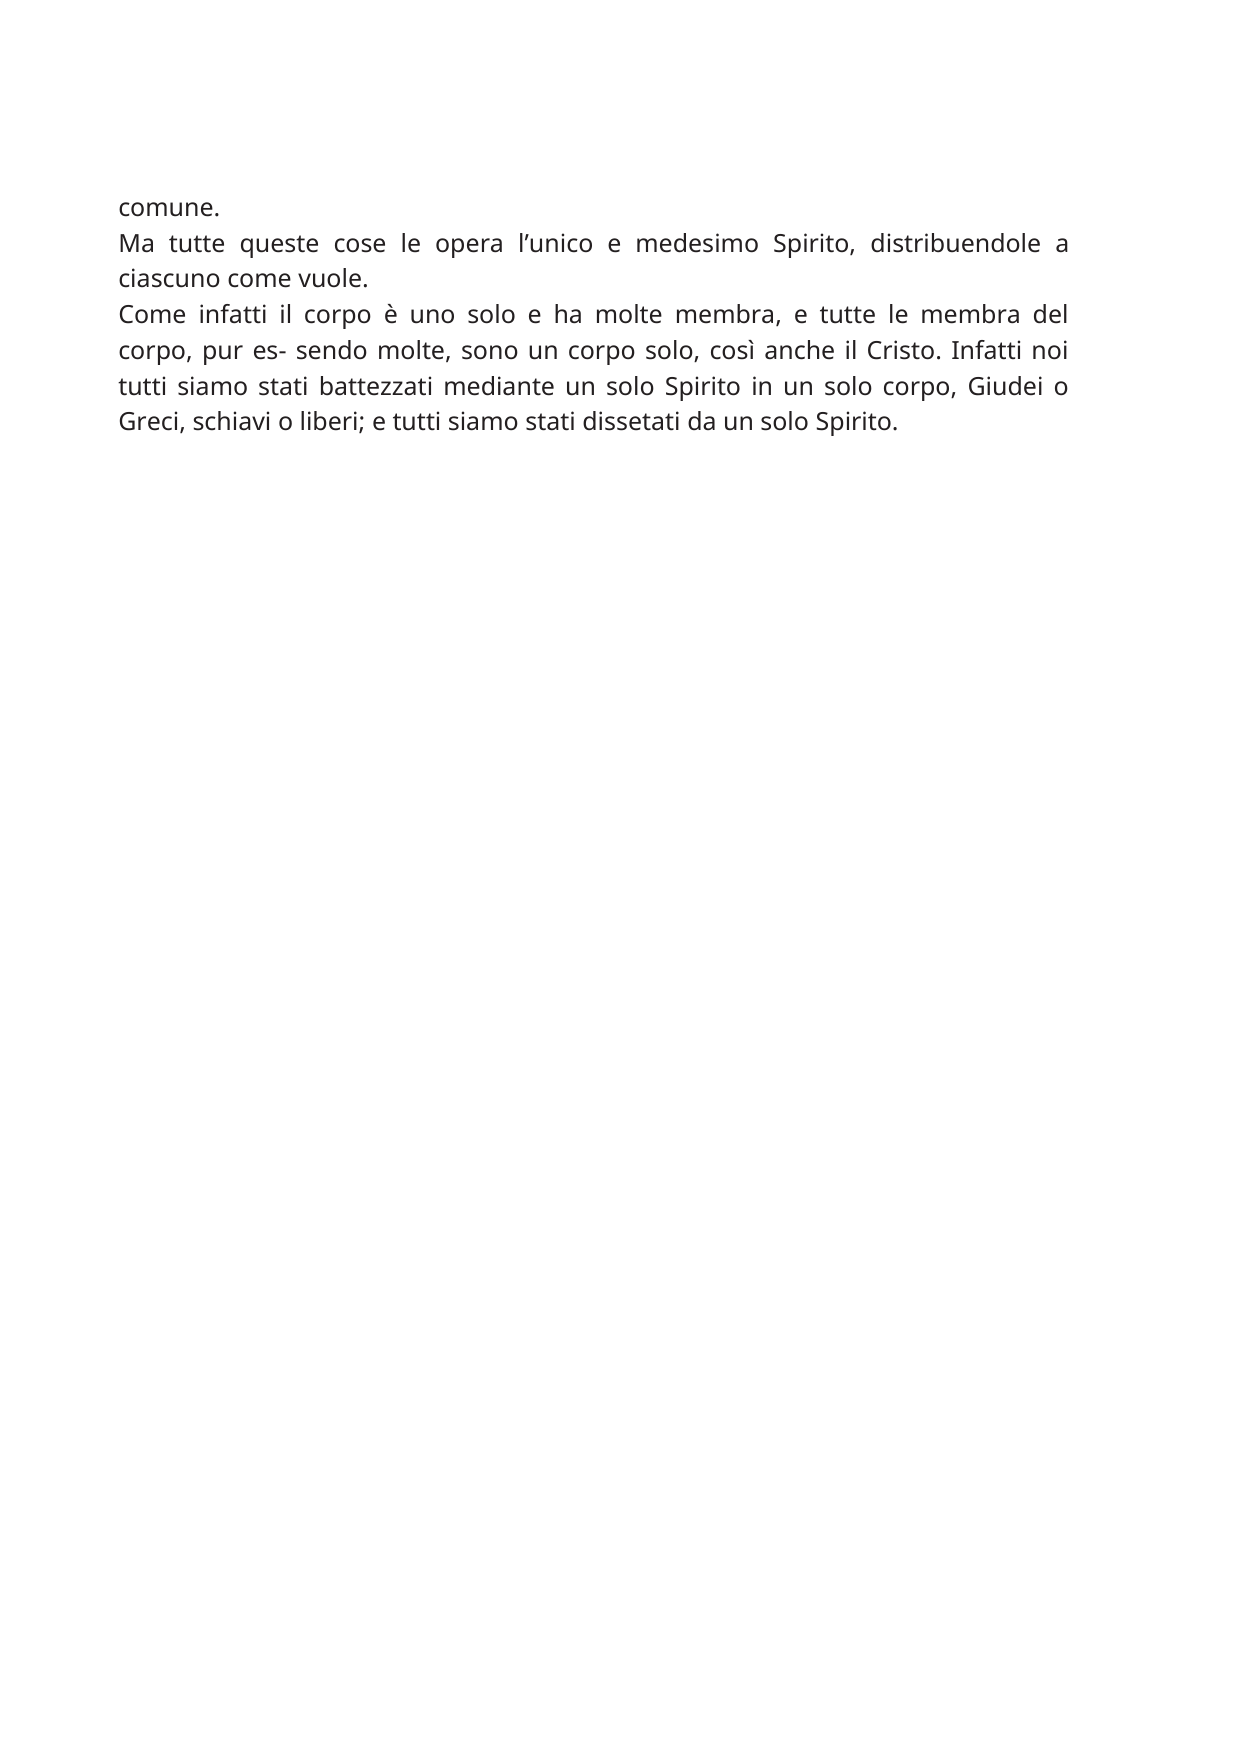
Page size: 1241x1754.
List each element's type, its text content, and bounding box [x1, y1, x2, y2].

text Come infatti il corpo è uno solo e ha molte membra, e tutte le membra del corpo, pur es- sendo molte, sono un corpo solo, così anche il Cristo. Infatti noi tutti siamo stati battezzati mediante un solo Spirito in un solo corpo, Giudei o Greci, schiavi o liberi; e tutti siamo stati dissetati da un solo Spirito. [118, 297, 1069, 438]
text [118, 189, 1069, 224]
text Ma tutte queste cose le opera l’unico e medesimo Spirito, distribuendole a ciascuno come vuole. [118, 225, 1069, 295]
